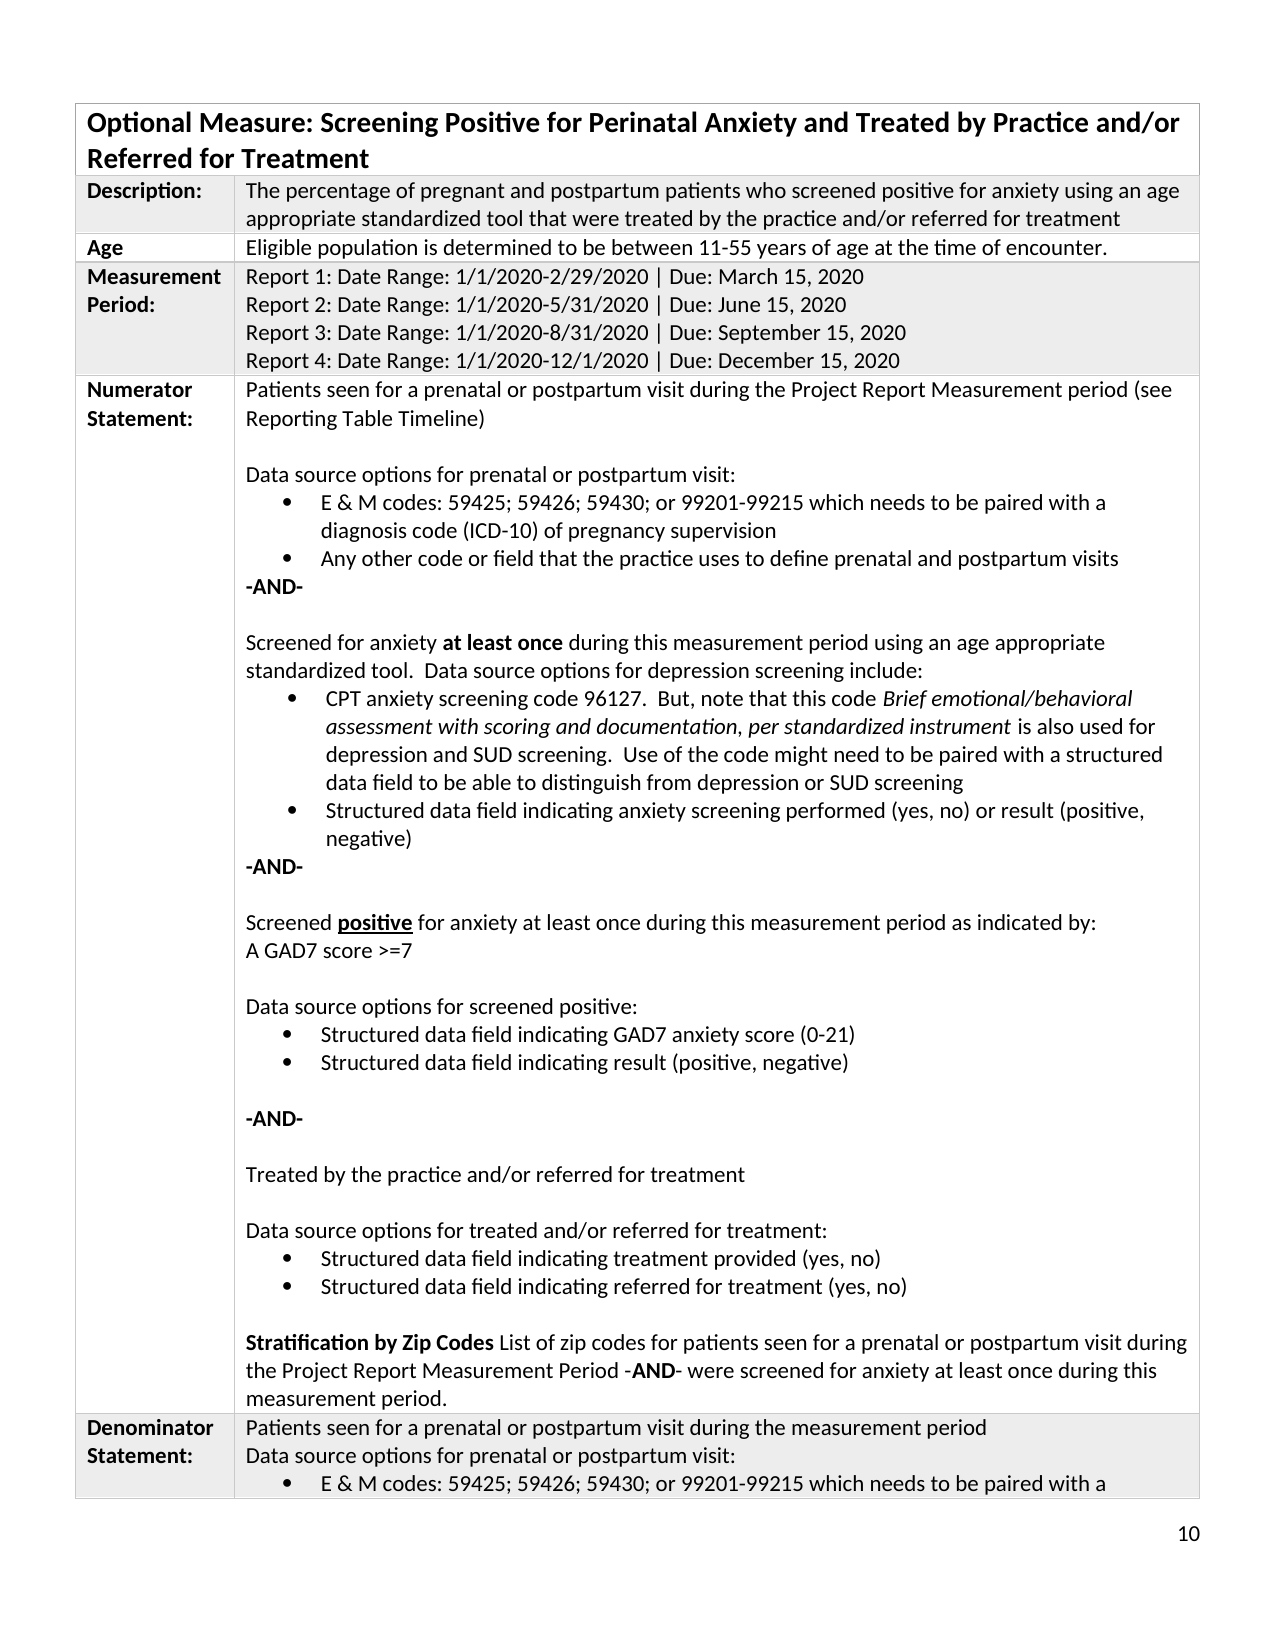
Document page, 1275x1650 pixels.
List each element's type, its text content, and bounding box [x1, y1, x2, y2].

table_cell Description: [76, 176, 234, 232]
table_cell Report 1: Date Range: 1/1/2020-2/29/2020 | Due: March 15, 2020 Report 2: Date Range: 1/1/2020-5/31/2020 | Due: June 15, 2020 Report 3: Date Range: 1/1/2020-8/31/2020 | Due: September 15, 2020 Report 4: Date Range: 1/1/2020-12/1/2020 | Due: December 15, 2020 [235, 263, 1199, 374]
table_cell Patients seen for a prenatal or postpartum visit during the Project Report Measurement period (see Reporting Table Timeline) Data source options for prenatal or postpartum visit: E & M codes: 59425; 59426; 59430; or 99201-99215 which needs to be paired with a diagnosis code (ICD-10) of pregnancy supervision Any other code or field that the practice uses to define prenatal and postpartum visits -AND- Screened for anxiety at least once during this measurement period using an age appropriate standardized tool. Data source options for depression screening include: CPT anxiety screening code 96127. But, note that this code Brief emotional/behavioral assessment with scoring and documentation, per standardized instrument is also used for depression and SUD screening. Use of the code might need to be paired with a structured data field to be able to distinguish from depression or SUD screening Structured data field indicating anxiety screening performed (yes, no) or result (positive, negative) -AND- Screened positive for anxiety at least once during this measurement period as indicated by: A GAD7 score >=7 Data source options for screened positive: Structured data field indicating GAD7 anxiety score (0-21) Structured data field indicating result (positive, negative) -AND- Treated by the practice and/or referred for treatment Data source options for treated and/or referred for treatment: Structured data field indicating treatment provided (yes, no) Structured data field indicating referred for treatment (yes, no) Stratification by Zip Codes List of zip codes for patients seen for a prenatal or postpartum visit during the Project Report Measurement Period -AND- were screened for anxiety at least once during this measurement period. [235, 376, 1199, 1412]
table_cell The percentage of pregnant and postpartum patients who screened positive for anxiety using an age appropriate standardized tool that were treated by the practice and/or referred for treatment [235, 176, 1199, 232]
table_cell Numerator Statement: [76, 376, 234, 1412]
table_cell Eligible population is determined to be between 11-55 years of age at the time of encounter. [235, 234, 1199, 261]
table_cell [76, 1414, 234, 1497]
table_cell Age [76, 234, 234, 261]
table_header Optional Measure: Screening Positive for Perinatal Anxiety and Treated by Practice and/or Referred for Treatment [76, 104, 1199, 175]
table_cell Measurement Period: [76, 263, 234, 374]
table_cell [235, 1414, 1199, 1497]
